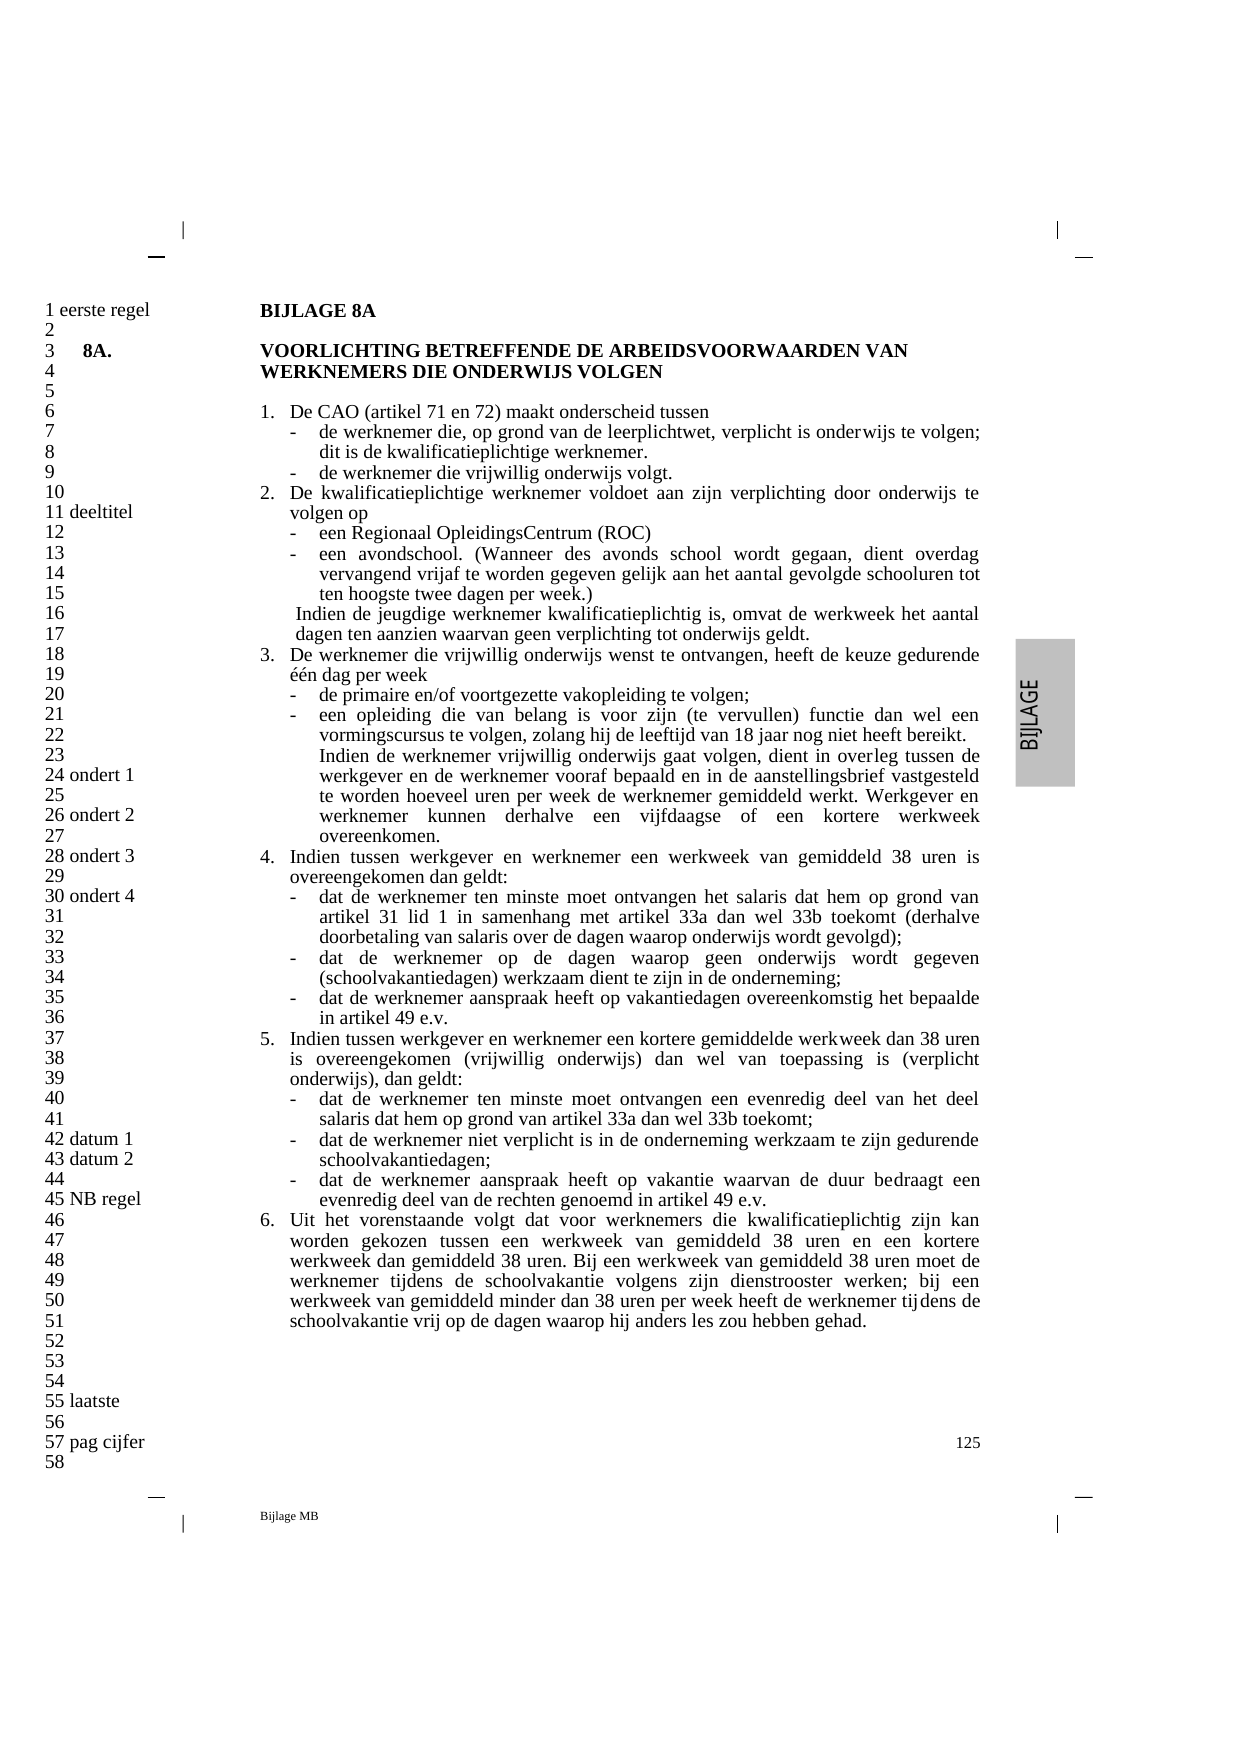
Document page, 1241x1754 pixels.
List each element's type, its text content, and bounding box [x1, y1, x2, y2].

text 3. De werknemer die vrijwillig onderwijs wenst te ontvangen, heeft de keuze gedurende één dag per week [260, 645, 980, 685]
text - dat de werknemer aanspraak heeft op vakantie waarvan de duur bedraagt een evenredig deel van de rechten genoemd in artikel 49 e.v. [289, 1170, 980, 1211]
text - de werknemer die vrijwillig onderwijs volgt. [289, 463, 980, 483]
text 8A. Voorlichting betreffende de arbeidsvoorwaarden van werknemers die onderwijs volgen [83, 342, 980, 382]
text 1. De CAO (artikel 71 en 72) maakt onderscheid tussen [260, 402, 980, 422]
text - dat de werknemer aanspraak heeft op vakantiedagen overeenkomstig het bepaalde in artikel 49 e.v. [289, 988, 980, 1029]
text 5. Indien tussen werkgever en werknemer een kortere gemiddelde werkweek dan 38 uren is overeengekomen (vrijwillig onderwijs) dan wel van toepassing is (verplicht onderwijs), dan geldt: [260, 1029, 980, 1089]
text - een avondschool. (Wanneer des avonds school wordt gegaan, dient overdag vervangend vrijaf te worden gegeven gelijk aan het aantal gevolgde schooluren tot ten hoogste twee dagen per week.) [289, 544, 980, 604]
text Indien de jeugdige werknemer kwalificatieplichtig is, omvat de werkweek het aantal dagen ten aanzien waarvan geen verplichting tot onderwijs geldt. [295, 604, 980, 645]
text Indien de werknemer vrijwillig onderwijs gaat volgen, dient in overleg tussen de werkgever en de werknemer vooraf bepaald en in de aanstellingsbrief vastgesteld te worden hoeveel uren per week de werknemer gemiddeld werkt. Werkgever en werknemer kunnen derhalve een vijfdaagse of een kortere werkweek overeenkomen. [289, 746, 980, 847]
text 6. Uit het vorenstaande volgt dat voor werknemers die kwalificatieplichtig zijn kan worden gekozen tussen een werkweek van gemiddeld 38 uren en een kortere werkweek dan gemiddeld 38 uren. Bij een werkweek van gemiddeld 38 uren moet de werknemer tijdens de schoolvakantie volgens zijn dienstrooster werken; bij een werkweek van gemiddeld minder dan 38 uren per week heeft de werknemer tijdens de schoolvakantie vrij op de dagen waarop hij anders les zou hebben gehad. [260, 1211, 980, 1332]
text - een Regionaal OpleidingsCentrum (ROC) [289, 523, 980, 544]
text - een opleiding die van belang is voor zijn (te vervullen) functie dan wel een vormingscursus te volgen, zolang hij de leeftijd van 18 jaar nog niet heeft bereikt. [289, 705, 980, 746]
text - de primaire en/of voortgezette vakopleiding te volgen; [289, 685, 980, 705]
text 4. Indien tussen werkgever en werknemer een werkweek van gemiddeld 38 uren is overeengekomen dan geldt: [260, 847, 980, 887]
text - dat de werknemer ten minste moet ontvangen een evenredig deel van het deel salaris dat hem op grond van artikel 33a dan wel 33b toekomt; [289, 1089, 980, 1130]
text BIJLAGE 8A [260, 301, 980, 321]
text 2. De kwalificatieplichtige werknemer voldoet aan zijn verplichting door onderwijs te volgen op [260, 483, 980, 523]
text - dat de werknemer op de dagen waarop geen onderwijs wordt gegeven (schoolvakantiedagen) werkzaam dient te zijn in de onderneming; [289, 948, 980, 988]
text - dat de werknemer ten minste moet ontvangen het salaris dat hem op grond van artikel 31 lid samenhang met artikel 33a dan wel 33b toekomt (derhalve doorbetaling van salaris over de dagen waarop onderwijs wordt gevolgd); [289, 887, 980, 948]
text - de werknemer die, op grond van de leerplichtwet, verplicht is onderwijs te volgen; dit is de kwalificatieplichtige werknemer. [289, 422, 980, 463]
text - dat de werknemer niet verplicht is in de onderneming werkzaam te zijn gedurende schoolvakantiedagen; [289, 1130, 980, 1170]
